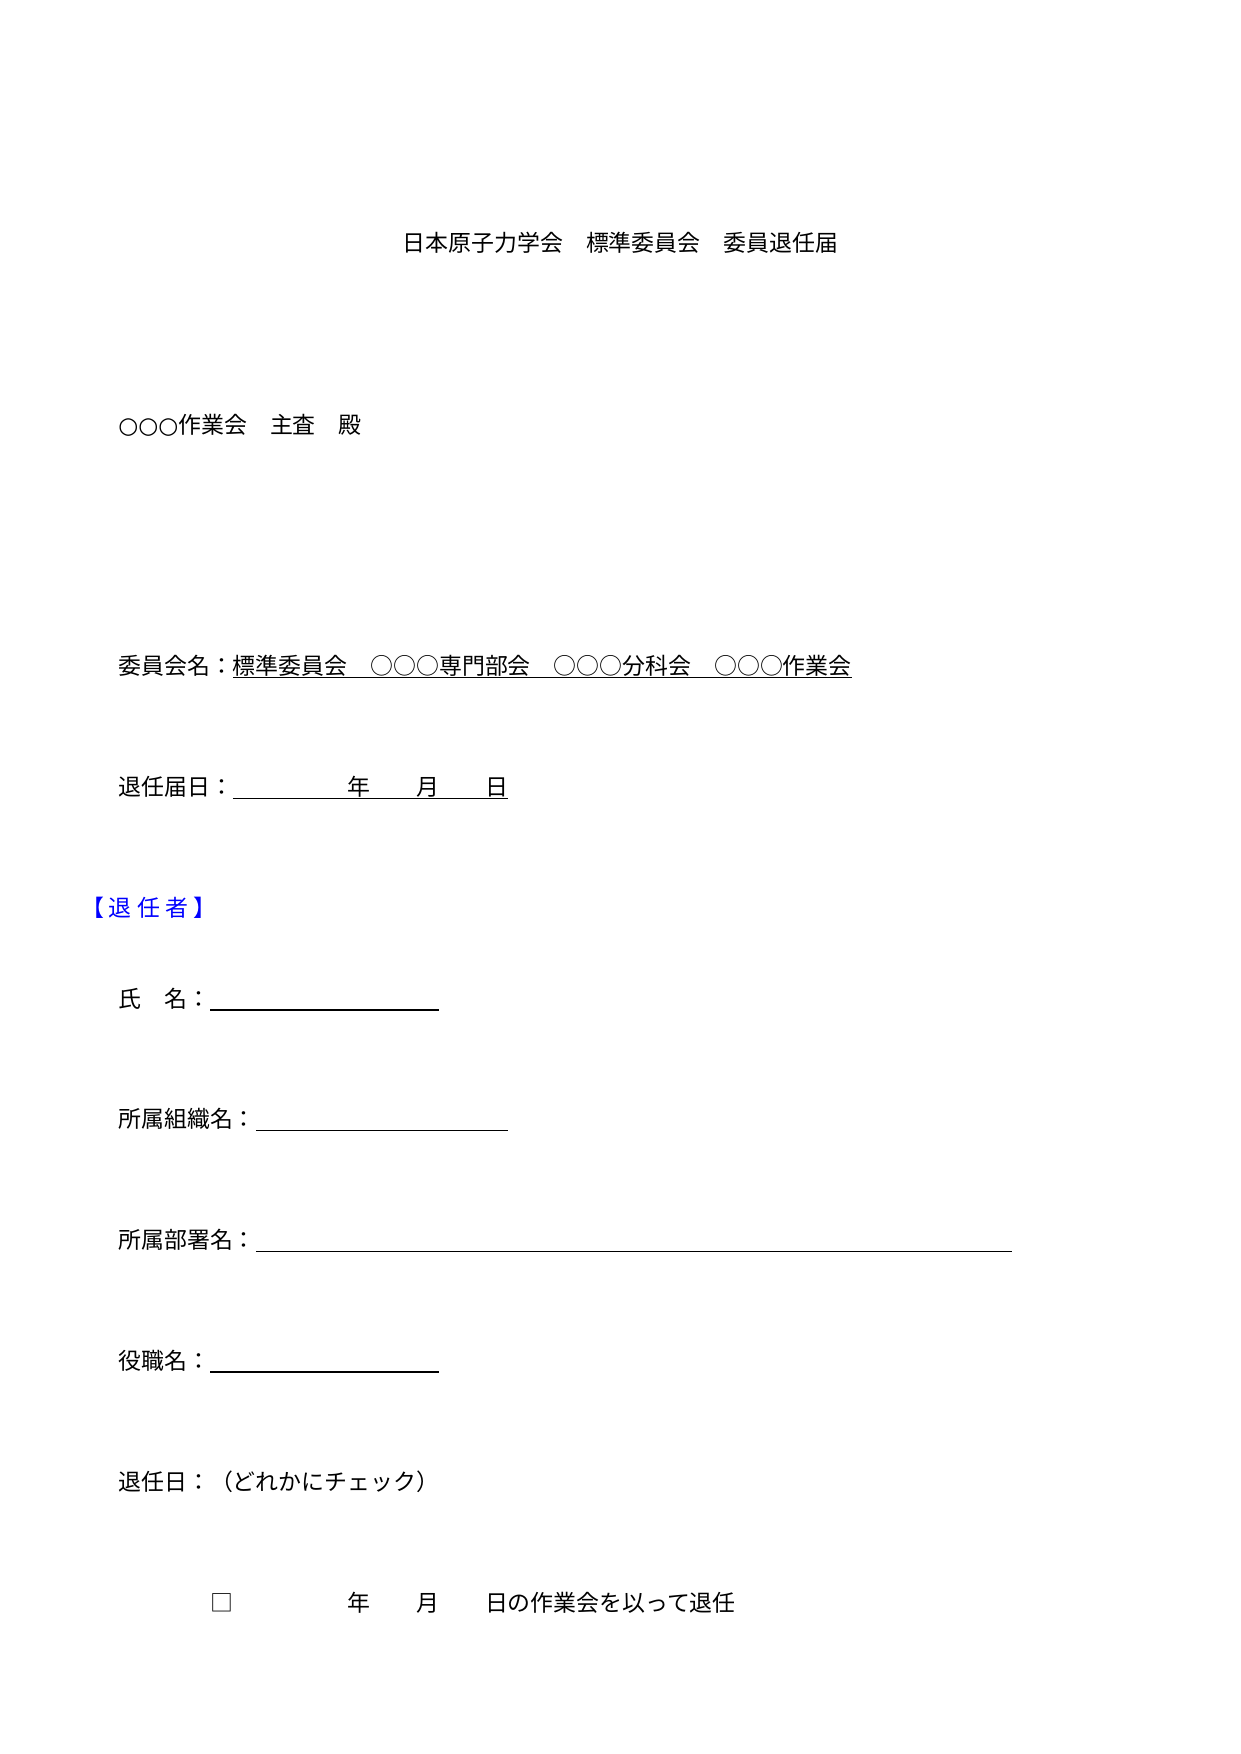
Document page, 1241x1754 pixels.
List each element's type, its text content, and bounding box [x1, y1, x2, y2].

text 委員会名：標準委員会 ○○○専門部会 ○○○分科会 ○○○作業会 [118, 634, 1122, 695]
text 【 退 任 者 】 [81, 876, 1122, 937]
text 退任日：（どれかにチェック） [118, 1450, 1136, 1511]
text □ 年 月 日の作業会を以って退任 [118, 1571, 1136, 1631]
text 所属部署名： [118, 1208, 1122, 1269]
text 所属組織名： [118, 1088, 1122, 1148]
text 日本原子力学会 標準委員会 委員退任届 [118, 212, 1122, 272]
text 退任届日： 年 月 日 [118, 755, 1122, 816]
text 役職名： [118, 1329, 1122, 1390]
text ○○○作業会 主査 殿 [118, 393, 1122, 453]
text 氏 名： [118, 967, 1122, 1027]
